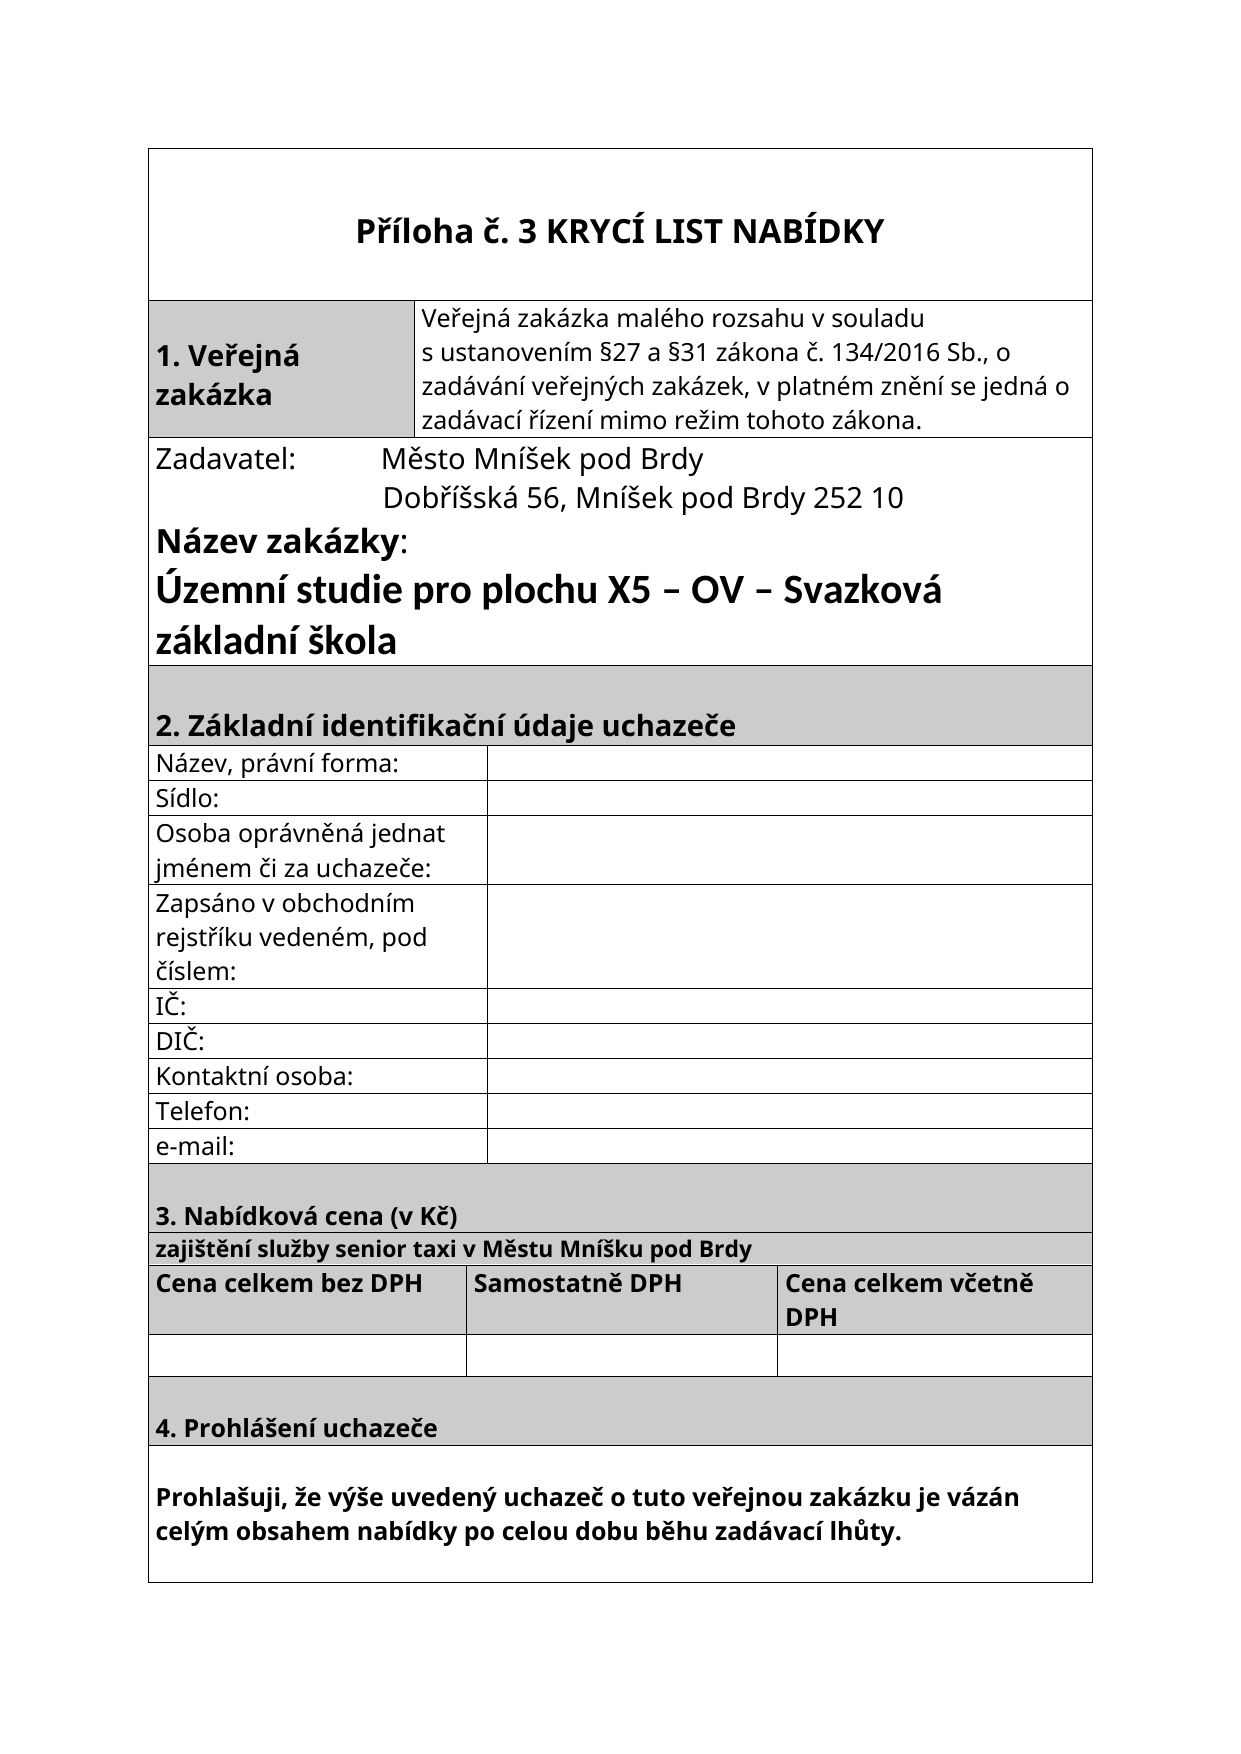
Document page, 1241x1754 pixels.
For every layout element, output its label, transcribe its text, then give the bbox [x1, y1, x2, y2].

table_cell [488, 816, 1092, 884]
table_cell Cena celkem bez DPH [149, 1266, 466, 1334]
table_cell Telefon: [149, 1094, 487, 1128]
table_cell [488, 781, 1092, 815]
table_cell [488, 989, 1092, 1023]
table_cell Zapsáno v obchodním rejstříku vedeném, pod číslem: [149, 885, 487, 987]
table_cell DIČ: [149, 1024, 487, 1058]
table_cell Název, právní forma: [149, 746, 487, 780]
table_cell Samostatně DPH [467, 1266, 777, 1334]
table_cell Sídlo: [149, 781, 487, 815]
table_cell zajištění služby senior taxi v Městu Mníšku pod Brdy [149, 1233, 1092, 1264]
table_cell 3. Nabídková cena (v Kč) [149, 1164, 1092, 1232]
table_cell [467, 1335, 777, 1376]
table_cell Prohlašuji, že výše uvedený uchazeč o tuto veřejnou zakázku je vázán celým obsahem nabídky po celou dobu běhu zadávací lhůty. [149, 1446, 1092, 1582]
table_cell [488, 1094, 1092, 1128]
table_cell [488, 1129, 1092, 1163]
table_cell [488, 1059, 1092, 1093]
table_cell Cena celkem včetně DPH [778, 1266, 1092, 1334]
table_cell 2. Základní identifikační údaje uchazeče [149, 666, 1092, 745]
table_cell 1. Veřejná zakázka [149, 301, 414, 437]
table_cell IČ: [149, 989, 487, 1023]
table_cell [149, 1335, 466, 1376]
table_cell [778, 1335, 1092, 1376]
table_cell 4. Prohlášení uchazeče [149, 1377, 1092, 1445]
table_cell Kontaktní osoba: [149, 1059, 487, 1093]
table_header Příloha č. 3 KRYCÍ LIST NABÍDKY [149, 149, 1092, 300]
table_cell Veřejná zakázka malého rozsahu v souladu s ustanovením §27 a §31 zákona č. 134/2016 Sb., o zadávání veřejných zakázek, v platném znění se jedná o zadávací řízení mimo režim tohoto zákona. [415, 301, 1092, 437]
table_cell [488, 746, 1092, 780]
table_cell Osoba oprávněná jednat jménem či za uchazeče: [149, 816, 487, 884]
table_cell [488, 885, 1092, 987]
table_cell [488, 1024, 1092, 1058]
table_cell Zadavatel: Město Mníšek pod Brdy Dobříšská 56, Mníšek pod Brdy 252 10 Název zakázky: Územní studie pro plochu X5 – OV – Svazková základní škola [149, 438, 1092, 664]
table_cell e-mail: [149, 1129, 487, 1163]
